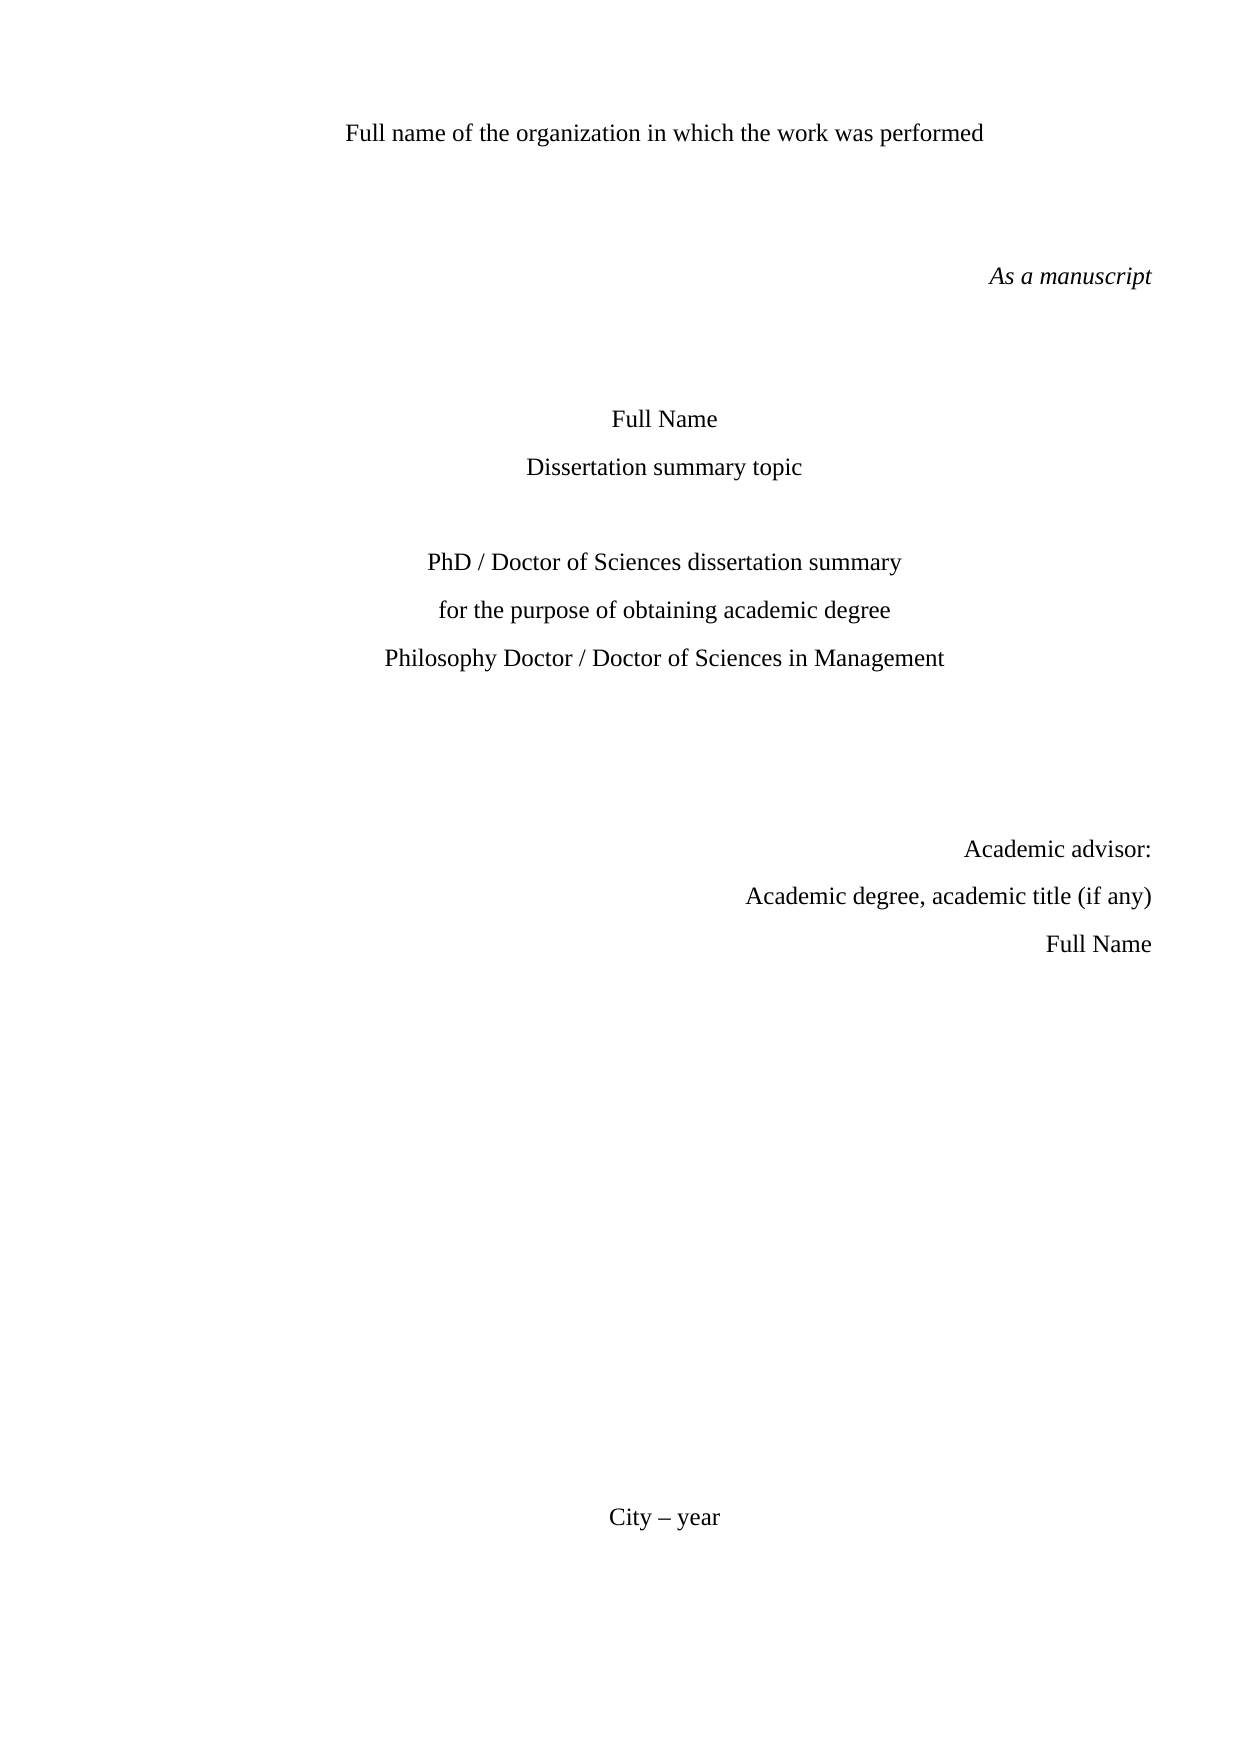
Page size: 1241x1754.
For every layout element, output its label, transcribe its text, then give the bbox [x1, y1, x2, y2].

text Full Name [177, 929, 1152, 958]
text Dissertation summary topic [177, 452, 1152, 481]
text As a manuscript [177, 261, 1152, 290]
text Academic degree, academic title (if any) [177, 881, 1152, 910]
text Full name of the organization in which the work was performed [177, 118, 1152, 147]
text Full Name [177, 404, 1152, 433]
text Academic advisor: [177, 834, 1152, 862]
text Philosophy Doctor / Doctor of Sciences in Management [177, 643, 1152, 672]
text for the purpose of obtaining academic degree [177, 595, 1152, 624]
text PhD / Doctor of Sciences dissertation summary [177, 547, 1152, 576]
text City – year [177, 1502, 1152, 1530]
